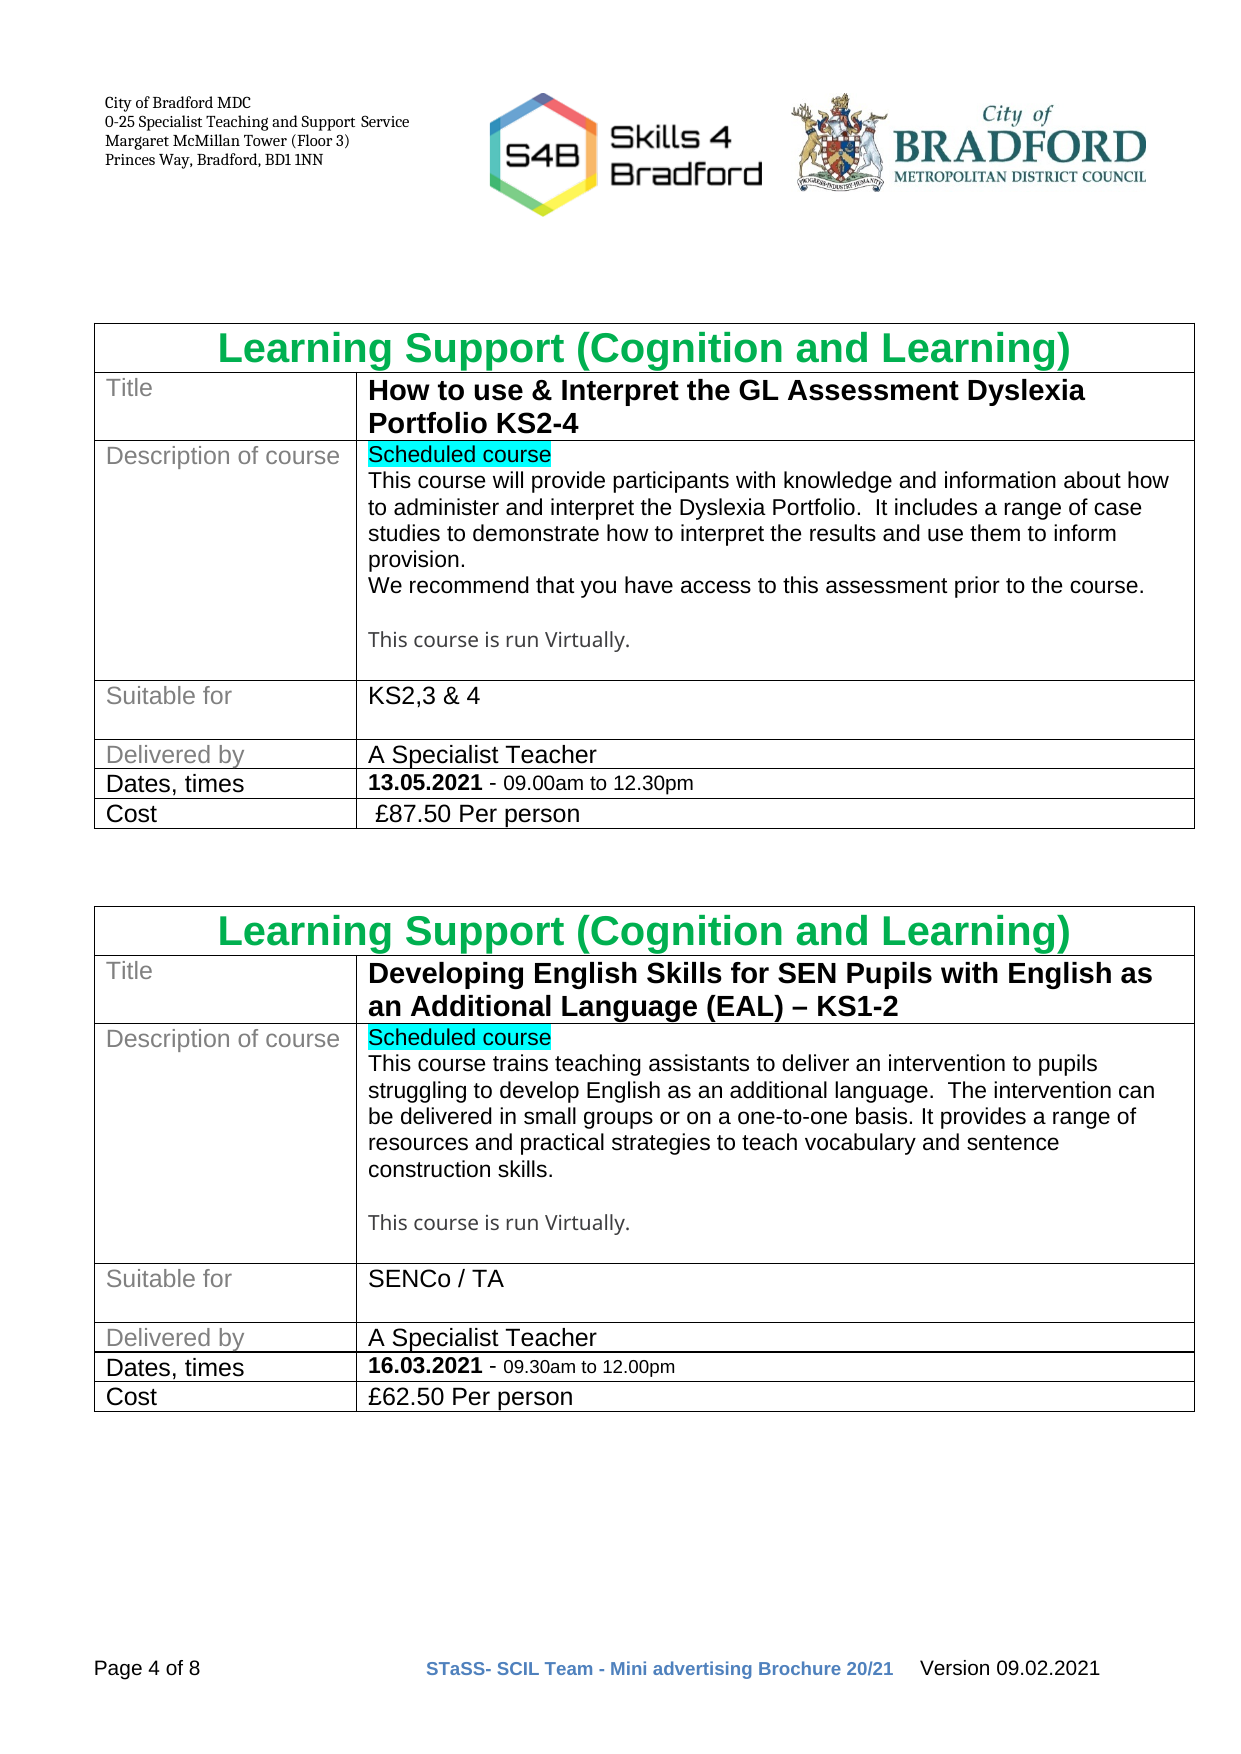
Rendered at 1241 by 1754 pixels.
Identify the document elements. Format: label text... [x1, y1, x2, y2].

table_cell Developing English Skills for SEN Pupils with English as an Additional Language (EAL) – KS1-2 [357, 956, 1194, 1023]
table_cell Title [95, 373, 356, 440]
table_cell 13.05.2021 - 09.00am to 12.30pm [357, 769, 1194, 798]
table_cell Suitable for [95, 1264, 356, 1322]
table_cell £62.50 Per person [357, 1382, 1194, 1411]
table_cell Cost [95, 1382, 356, 1411]
table_cell A Specialist Teacher [357, 1323, 1194, 1351]
table_cell KS2,3 & 4 [357, 681, 1194, 738]
table_cell A Specialist Teacher [357, 740, 1194, 768]
table_cell How to use & Interpret the GL Assessment Dyslexia Portfolio KS2-4 [357, 373, 1194, 440]
picture [791, 93, 1146, 192]
table_cell £87.50 Per person [357, 799, 1194, 828]
table_cell Dates, times [95, 1353, 356, 1381]
table_cell Cost [95, 799, 356, 828]
table_cell Scheduled course This course trains teaching assistants to deliver an intervention to pupils struggling to develop English as an additional language. The intervention can be delivered in small groups or on a one-to-one basis. It provides a range of resources and practical strategies to teach vocabulary and sentence construction skills. This course is run Virtually. [357, 1024, 1194, 1263]
table_header Learning Support (Cognition and Learning) [95, 907, 1194, 955]
picture [489, 93, 762, 217]
table_cell Scheduled course This course will provide participants with knowledge and information about how to administer and interpret the Dyslexia Portfolio. It includes a range of case studies to demonstrate how to interpret the results and use them to inform provision. We recommend that you have access to this assessment prior to the course. This course is run Virtually. [357, 441, 1194, 680]
table_cell Title [95, 956, 356, 1023]
table_cell Dates, times [95, 769, 356, 798]
table_cell Description of course [95, 1024, 356, 1263]
table_cell 16.03.2021 - 09.30am to 12.00pm [357, 1353, 1194, 1381]
table_cell Delivered by [95, 740, 356, 768]
table_cell Description of course [95, 441, 356, 680]
table_cell Delivered by [95, 1323, 356, 1351]
table_cell SENCo / TA [357, 1264, 1194, 1322]
table_header Learning Support (Cognition and Learning) [95, 324, 1194, 372]
table_cell Suitable for [95, 681, 356, 738]
